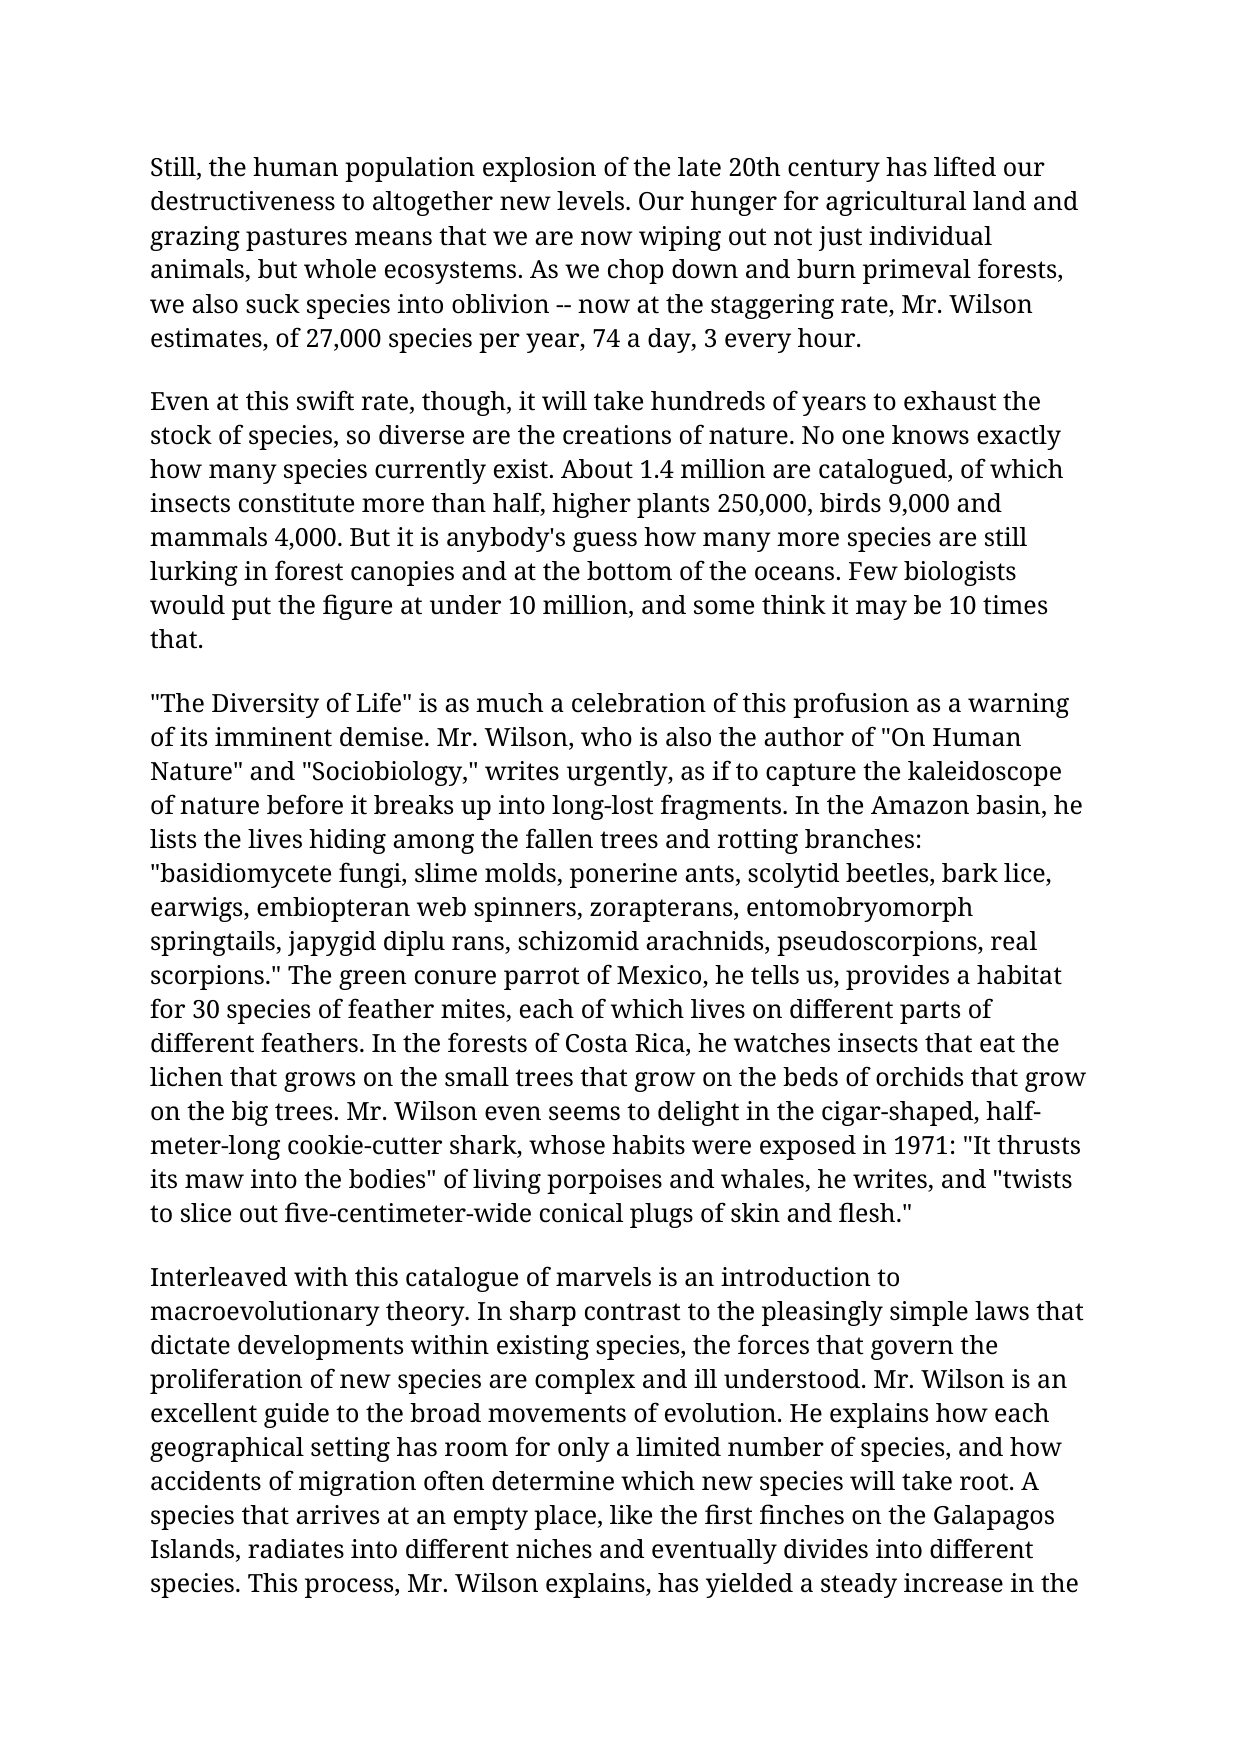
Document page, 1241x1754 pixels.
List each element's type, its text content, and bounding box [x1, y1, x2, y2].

text Even at this swift rate, though, it will take hundreds of years to exhaust the stock of species, so diverse are the creations of nature. No one knows exactly how many species currently exist. About 1.4 million are catalogued, of which insects constitute more than half, higher plants 250,000, birds 9,000 and mammals 4,000. But it is anybody's guess how many more species are still lurking in forest canopies and at the bottom of the oceans. Few biologists would put the figure at under 10 million, and some think it may be 10 times that. [150, 383, 1090, 656]
text Still, the human population explosion of the late 20th century has lifted our destructiveness to altogether new levels. Our hunger for agricultural land and grazing pastures means that we are now wiping out not just individual animals, but whole ecosystems. As we chop down and burn primeval forests, we also suck species into oblivion -- now at the staggering rate, Mr. Wilson estimates, of 27,000 species per year, 74 a day, 3 every hour. [150, 150, 1090, 354]
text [150, 1259, 1090, 1600]
text "The Diversity of Life" is as much a celebration of this profusion as a warning of its imminent demise. Mr. Wilson, who is also the author of "On Human Nature" and "Sociobiology," writes urgently, as if to capture the kaleidoscope of nature before it breaks up into long-lost fragments. In the Amazon basin, he lists the lives hiding among the fallen trees and rotting branches: "basidiomycete fungi, slime molds, ponerine ants, scolytid beetles, bark lice, earwigs, embiopteran web spinners, zorapterans, entomobryomorph springtails, japygid diplu rans, schizomid arachnids, pseudoscorpions, real scorpions." The green conure parrot of Mexico, he tells us, provides a habitat for 30 species of feather mites, each of which lives on different parts of different feathers. In the forests of Costa Rica, he watches insects that eat the lichen that grows on the small trees that grow on the beds of orchids that grow on the big trees. Mr. Wilson even seems to delight in the cigar-shaped, half-meter-long cookie-cutter shark, whose habits were exposed in 1971: "It thrusts its maw into the bodies" of living porpoises and whales, he writes, and "twists to slice out five-centimeter-wide conical plugs of skin and flesh." [150, 685, 1090, 1230]
